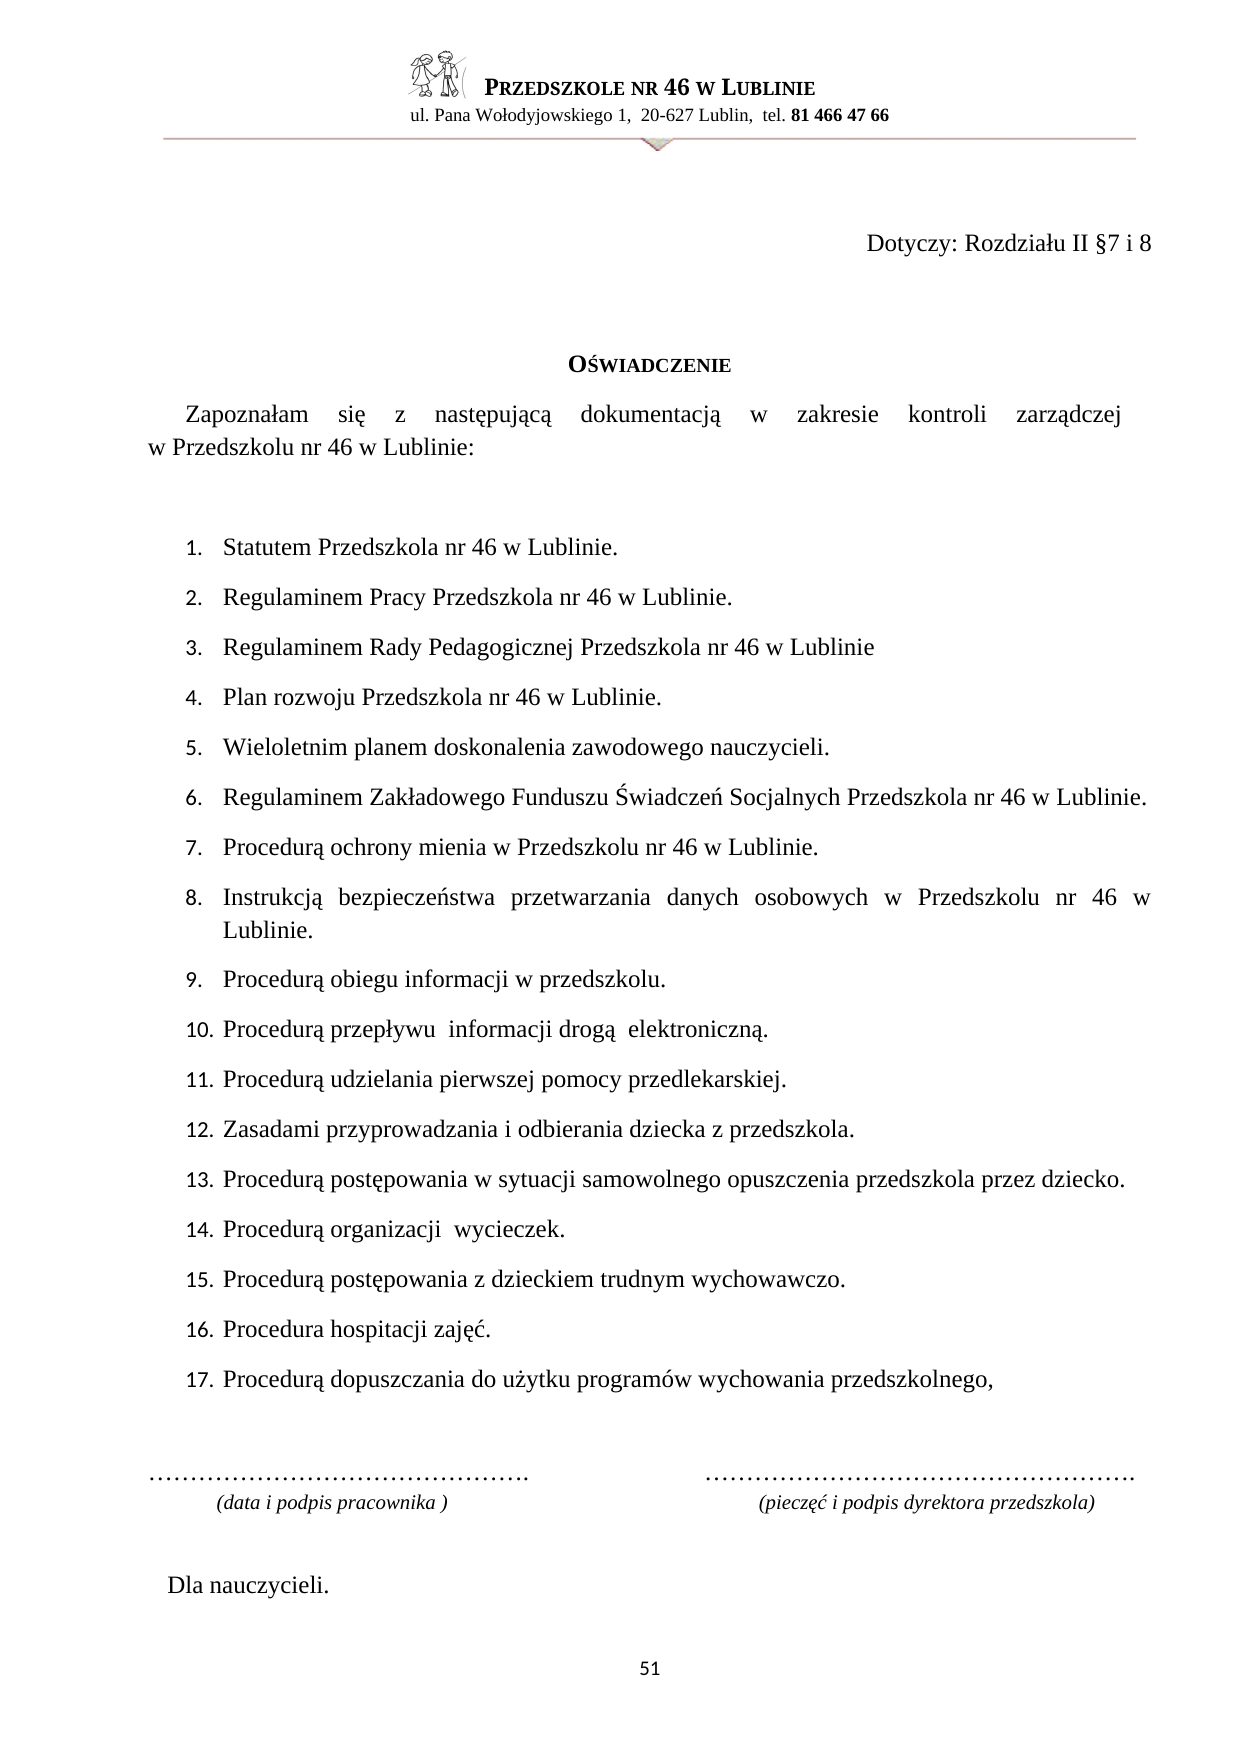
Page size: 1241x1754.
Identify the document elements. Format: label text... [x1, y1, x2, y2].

list Regulaminem Rady Pedagogicznej Przedszkola nr 46 w Lublinie [185, 632, 1152, 661]
list Procedurą przepływu informacji drogą elektroniczną. [185, 1014, 1152, 1044]
text ………………………………………. ……………………………………………. [148, 1457, 1152, 1486]
list Procedurą postępowania z dzieckiem trudnym wychowawczo. [185, 1264, 1152, 1294]
text Oświadczenie [148, 349, 1152, 378]
list Statutem Przedszkola nr 46 w Lublinie. [185, 532, 1152, 561]
list Procedurą ochrony mienia w Przedszkolu nr 46 w Lublinie. [185, 832, 1152, 861]
text Dla nauczycieli. [148, 1570, 1152, 1598]
list Wieloletnim planem doskonalenia zawodowego nauczycieli. [185, 732, 1152, 761]
list Zasadami przyprowadzania i odbierania dziecka z przedszkola. [185, 1114, 1152, 1144]
text (data i podpis pracownika ) (pieczęć i podpis dyrektora przedszkola) [148, 1490, 1152, 1514]
subtitle Dotyczy: Rozdziału II §7 i 8 [148, 228, 1152, 257]
picture [163, 132, 1137, 151]
picture [408, 48, 467, 99]
list Procedura hospitacji zajęć. [185, 1314, 1152, 1344]
list Procedurą udzielania pierwszej pomocy przedlekarskiej. [185, 1064, 1152, 1094]
list Procedurą obiegu informacji w przedszkolu. [185, 964, 1152, 994]
list Procedurą postępowania w sytuacji samowolnego opuszczenia przedszkola przez dziecko. [185, 1164, 1152, 1194]
list Procedurą dopuszczania do użytku programów wychowania przedszkolnego, [185, 1364, 1152, 1394]
text Zapoznałam się z następującą dokumentacją w zakresie kontroli zarządczej w Przedszkolu nr 46 w Lublinie: [148, 399, 1152, 461]
list Procedurą organizacji wycieczek. [185, 1214, 1152, 1244]
list Regulaminem Pracy Przedszkola nr 46 w Lublinie. [185, 582, 1152, 611]
list Instrukcją bezpieczeństwa przetwarzania danych osobowych w Przedszkolu nr 46 w Lublinie. [185, 882, 1152, 944]
list Regulaminem Zakładowego Funduszu Świadczeń Socjalnych Przedszkola nr 46 w Lublinie. [185, 782, 1152, 811]
list Plan rozwoju Przedszkola nr 46 w Lublinie. [185, 682, 1152, 711]
